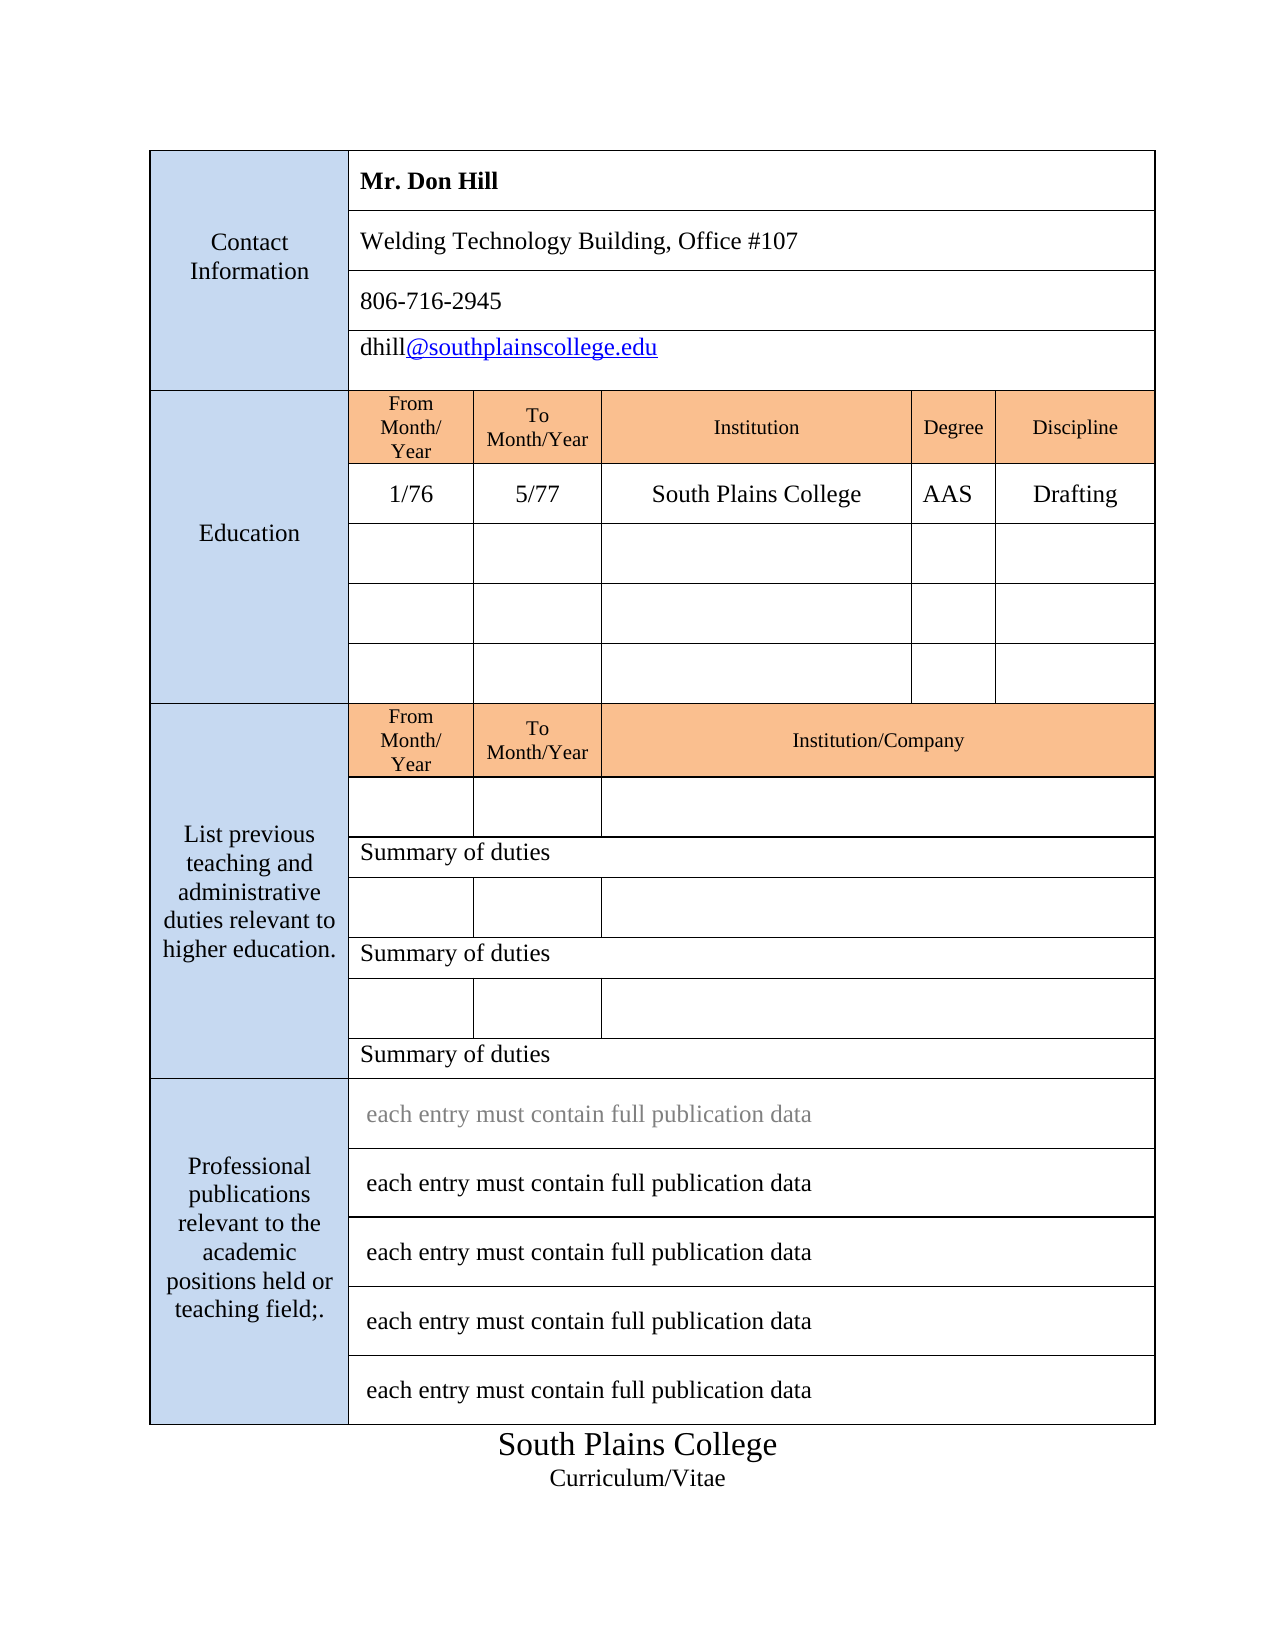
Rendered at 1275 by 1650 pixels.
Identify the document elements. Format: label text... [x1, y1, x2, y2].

table_cell [474, 979, 601, 1038]
table_header Mr. Don Hill [349, 151, 1154, 210]
table_cell Summary of duties [349, 838, 1154, 877]
table_cell [474, 644, 601, 703]
table_cell each entry must contain full publication data [349, 1149, 1154, 1216]
table_cell [349, 524, 473, 583]
table_cell [602, 878, 1154, 937]
table_cell 5/77 [474, 464, 601, 523]
table_cell [349, 584, 473, 643]
table_cell Summary of duties [349, 938, 1154, 978]
table_cell [474, 584, 601, 643]
table_cell To Month/Year [474, 391, 601, 463]
table_cell [996, 584, 1154, 643]
table_cell each entry must contain full publication data [349, 1079, 1154, 1147]
table_cell dhill@southplainscollege.edu [349, 331, 1154, 390]
table_cell Discipline [996, 391, 1154, 463]
table_cell each entry must contain full publication data [349, 1356, 1154, 1424]
table_cell [912, 524, 995, 583]
table_cell Professional publications relevant to the academic positions held or teaching field;. [151, 1079, 348, 1424]
table_cell each entry must contain full publication data [349, 1218, 1154, 1286]
table_cell [602, 979, 1154, 1038]
table_cell To Month/Year [474, 704, 601, 776]
table_cell From Month/Year [349, 704, 473, 776]
table_cell [474, 778, 601, 836]
text South Plains College [150, 1425, 1125, 1463]
table_cell [602, 778, 1154, 836]
table_cell [996, 524, 1154, 583]
table_cell 806-716-2945 [349, 271, 1154, 330]
text Curriculum/Vitae [150, 1463, 1125, 1492]
table_cell [349, 644, 473, 703]
table_cell Welding Technology Building, Office #107 [349, 211, 1154, 270]
table_cell List previous teaching and administrative duties relevant to higher education. [151, 704, 348, 1078]
table_cell [602, 584, 911, 643]
table_cell Institution [602, 391, 911, 463]
table_cell [996, 644, 1154, 703]
table_cell [602, 524, 911, 583]
table_cell [602, 644, 911, 703]
table_cell Summary of duties [349, 1039, 1154, 1078]
table_cell 1/76 [349, 464, 473, 523]
table_cell Degree [912, 391, 995, 463]
table_cell [349, 878, 473, 937]
table_cell Drafting [996, 464, 1154, 523]
table_cell [349, 778, 473, 836]
table_cell [349, 979, 473, 1038]
table_cell [912, 584, 995, 643]
table_cell [912, 644, 995, 703]
table_cell [474, 524, 601, 583]
table_header Contact Information [151, 151, 348, 390]
table_cell South Plains College [602, 464, 911, 523]
table_cell each entry must contain full publication data [349, 1287, 1154, 1354]
table_cell Institution/Company [602, 704, 1154, 776]
table_cell [474, 878, 601, 937]
table_cell Education [151, 391, 348, 703]
table_cell AAS [912, 464, 995, 523]
table_cell From Month/Year [349, 391, 473, 463]
